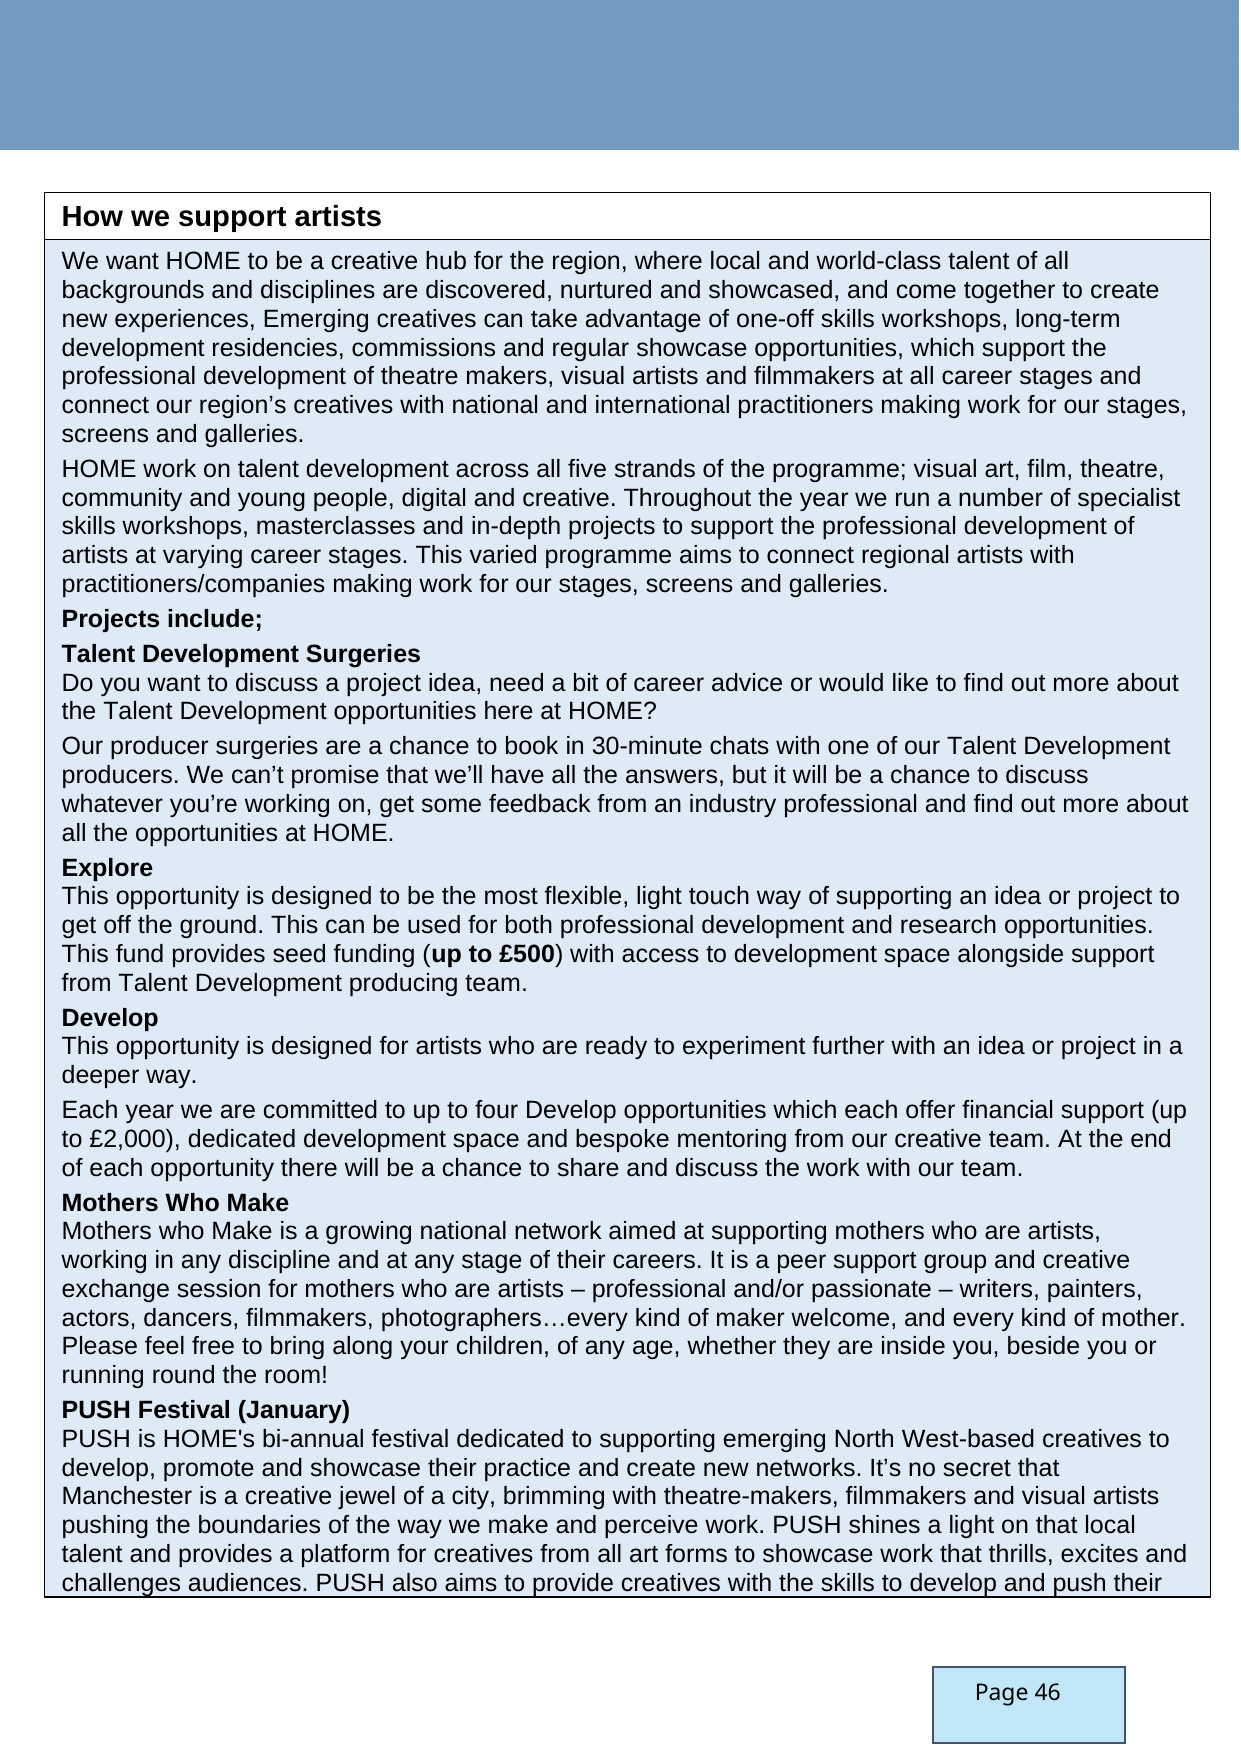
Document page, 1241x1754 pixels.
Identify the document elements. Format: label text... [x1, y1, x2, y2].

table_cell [45, 240, 1210, 1596]
table_header How we support artists [45, 193, 1210, 239]
